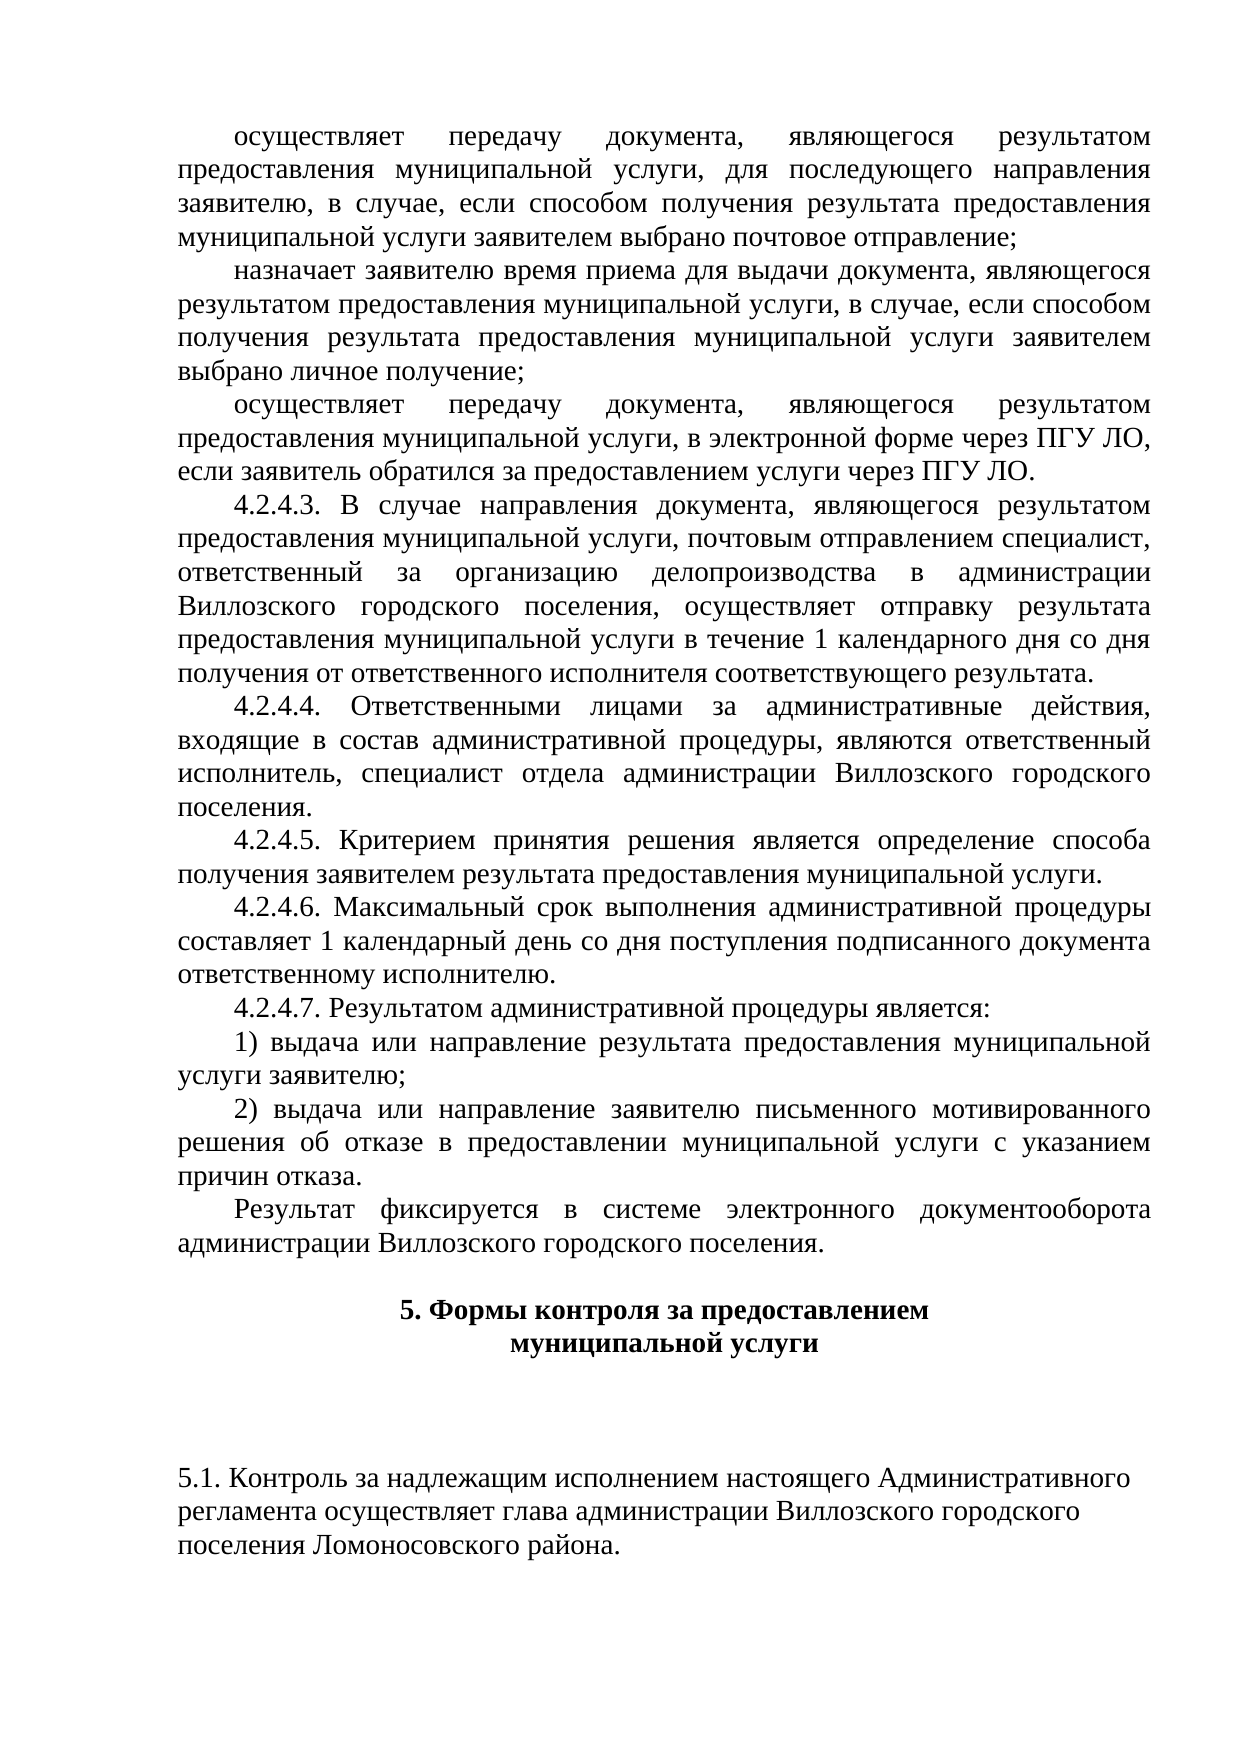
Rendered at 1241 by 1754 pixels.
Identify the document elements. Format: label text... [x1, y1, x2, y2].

text 4.2.4.4. Ответственными лицами за административные действия, входящие в состав административной процедуры, являются ответственный исполнитель, специалист отдела администрации Виллозского городского поселения. [177, 688, 1152, 822]
text 1) выдача или направление результата предоставления муниципальной услуги заявителю; [177, 1024, 1152, 1091]
text назначает заявителю время приема для выдачи документа, являющегося результатом предоставления муниципальной услуги, в случае, если способом получения результата предоставления муниципальной услуги заявителем выбрано личное получение; [177, 252, 1152, 386]
text осуществляет передачу документа, являющегося результатом предоставления муниципальной услуги, в электронной форме через ПГУ ЛО, если заявитель обратился за предоставлением услуги через ПГУ ЛО. [177, 386, 1152, 487]
text 5.1. Контроль за надлежащим исполнением настоящего Административного регламента осуществляет глава администрации Виллозского городского поселения Ломоносовского района. [177, 1460, 1152, 1560]
text осуществляет передачу документа, являющегося результатом предоставления муниципальной услуги, для последующего направления заявителю, в случае, если способом получения результата предоставления муниципальной услуги заявителем выбрано почтовое отправление; [177, 118, 1152, 252]
text 4.2.4.6. Максимальный срок выполнения административной процедуры составляет 1 календарный день со дня поступления подписанного документа ответственному исполнителю. [177, 889, 1152, 990]
text муниципальной услуги [177, 1326, 1152, 1359]
text Результат фиксируется в системе электронного документооборота администрации Виллозского городского поселения. [177, 1191, 1152, 1258]
text 4.2.4.5. Критерием принятия решения является определение способа получения заявителем результата предоставления муниципальной услуги. [177, 822, 1152, 889]
text 5. Формы контроля за предоставлением [177, 1292, 1152, 1326]
text 2) выдача или направление заявителю письменного мотивированного решения об отказе в предоставлении муниципальной услуги с указанием причин отказа. [177, 1091, 1152, 1191]
text 4.2.4.3. В случае направления документа, являющегося результатом предоставления муниципальной услуги, почтовым отправлением специалист, ответственный за организацию делопроизводства в администрации Виллозского городского поселения, осуществляет отправку результата предоставления муниципальной услуги в течение 1 календарного дня со дня получения от ответственного исполнителя соответствующего результата. [177, 487, 1152, 688]
text 4.2.4.7. Результатом административной процедуры является: [177, 990, 1152, 1024]
